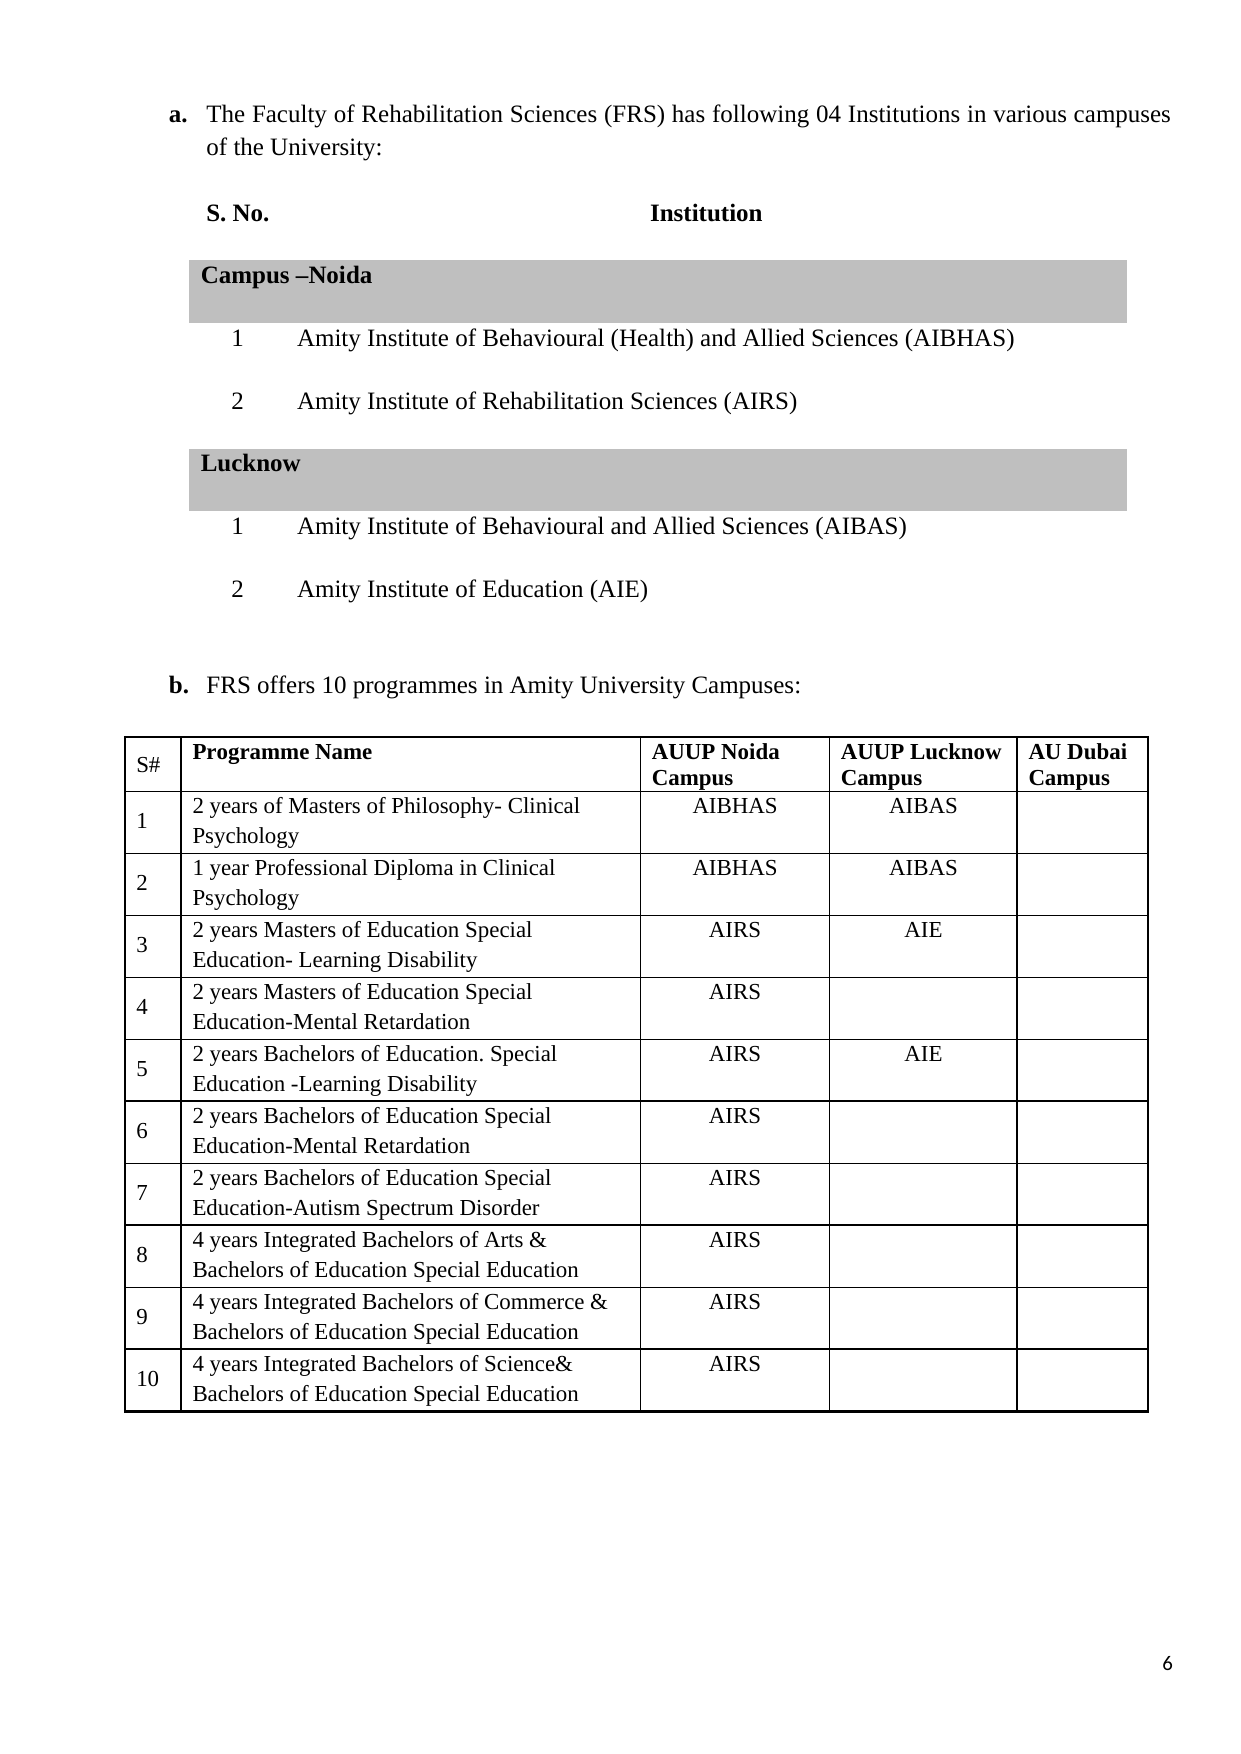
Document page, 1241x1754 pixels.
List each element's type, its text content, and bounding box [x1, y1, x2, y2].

table_cell 2 years Bachelors of Education Special Education-Mental Retardation [182, 1102, 640, 1162]
table_cell AIE [830, 1040, 1016, 1100]
table_header AU Dubai Campus [1018, 738, 1147, 791]
table_header Institution [286, 198, 1127, 260]
table_cell [830, 1164, 1016, 1224]
table_cell [1018, 916, 1147, 976]
table_cell [1018, 1102, 1147, 1162]
table_cell 4 [126, 978, 180, 1038]
table_cell AIBHAS [641, 854, 829, 914]
table_cell 4 years Integrated Bachelors of Science& Bachelors of Education Special Education [182, 1350, 640, 1410]
table_cell 2 years Masters of Education Special Education- Learning Disability [182, 916, 640, 976]
table_cell 7 [126, 1164, 180, 1224]
table_cell AIRS [641, 1226, 829, 1286]
table_cell Lucknow [189, 449, 1127, 511]
table_cell 9 [126, 1288, 180, 1348]
table_cell AIRS [641, 978, 829, 1038]
table_cell AIRS [641, 1102, 829, 1162]
table_cell 6 [126, 1102, 180, 1162]
table_cell 2 [126, 854, 180, 914]
table_cell AIRS [641, 1164, 829, 1224]
table_cell [830, 1288, 1016, 1348]
table_header AUUP Noida Campus [641, 738, 829, 791]
table_cell [830, 1226, 1016, 1286]
table_cell AIRS [641, 1040, 829, 1100]
table_cell 2 years of Masters of Philosophy- Clinical Psychology [182, 792, 640, 852]
table_cell 4 years Integrated Bachelors of Arts & Bachelors of Education Special Education [182, 1226, 640, 1286]
table_cell AIE [830, 916, 1016, 976]
table_header Programme Name [182, 738, 640, 791]
list The Faculty of Rehabilitation Sciences (FRS) has following 04 Institutions in various campuses of the University: [169, 99, 1172, 160]
list FRS offers 10 programmes in Amity University Campuses: [169, 670, 1172, 698]
table_header S. No. [189, 198, 286, 260]
table_cell [1018, 1350, 1147, 1410]
table_cell 10 [126, 1350, 180, 1410]
table_cell 2 years Bachelors of Education Special Education-Autism Spectrum Disorder [182, 1164, 640, 1224]
table_cell [1018, 854, 1147, 914]
table_cell AIRS [641, 1350, 829, 1410]
table_cell 2 [189, 386, 286, 448]
table_cell AIRS [641, 1288, 829, 1348]
table_cell 1 year Professional Diploma in Clinical Psychology [182, 854, 640, 914]
table_cell Amity Institute of Behavioural and Allied Sciences (AIBAS) [286, 511, 1127, 574]
table_cell 1 [189, 511, 286, 574]
table_cell 5 [126, 1040, 180, 1100]
table_cell [1018, 1226, 1147, 1286]
table_cell [1018, 1164, 1147, 1224]
table_cell 1 [189, 323, 286, 386]
table_cell [1018, 1288, 1147, 1348]
table_cell [830, 1102, 1016, 1162]
table_cell AIBHAS [641, 792, 829, 852]
table_cell Campus –Noida [189, 260, 1127, 323]
table_cell 4 years Integrated Bachelors of Commerce & Bachelors of Education Special Education [182, 1288, 640, 1348]
table_header AUUP Lucknow Campus [830, 738, 1016, 791]
table_cell AIBAS [830, 854, 1016, 914]
table_cell AIRS [641, 916, 829, 976]
table_cell [1018, 1040, 1147, 1100]
table_cell 2 years Masters of Education Special Education-Mental Retardation [182, 978, 640, 1038]
table_cell Amity Institute of Behavioural (Health) and Allied Sciences (AIBHAS) [286, 323, 1127, 386]
table_cell [1018, 792, 1147, 852]
table_header S# [126, 738, 180, 791]
table_cell 1 [126, 792, 180, 852]
table_cell Amity Institute of Rehabilitation Sciences (AIRS) [286, 386, 1127, 448]
table_cell Amity Institute of Education (AIE) [286, 574, 1127, 637]
table_cell 3 [126, 916, 180, 976]
table_cell [830, 1350, 1016, 1410]
table_cell 2 years Bachelors of Education. Special Education -Learning Disability [182, 1040, 640, 1100]
table_cell AIBAS [830, 792, 1016, 852]
table_cell 2 [189, 574, 286, 637]
table_cell [830, 978, 1016, 1038]
table_cell 8 [126, 1226, 180, 1286]
table_cell [1018, 978, 1147, 1038]
